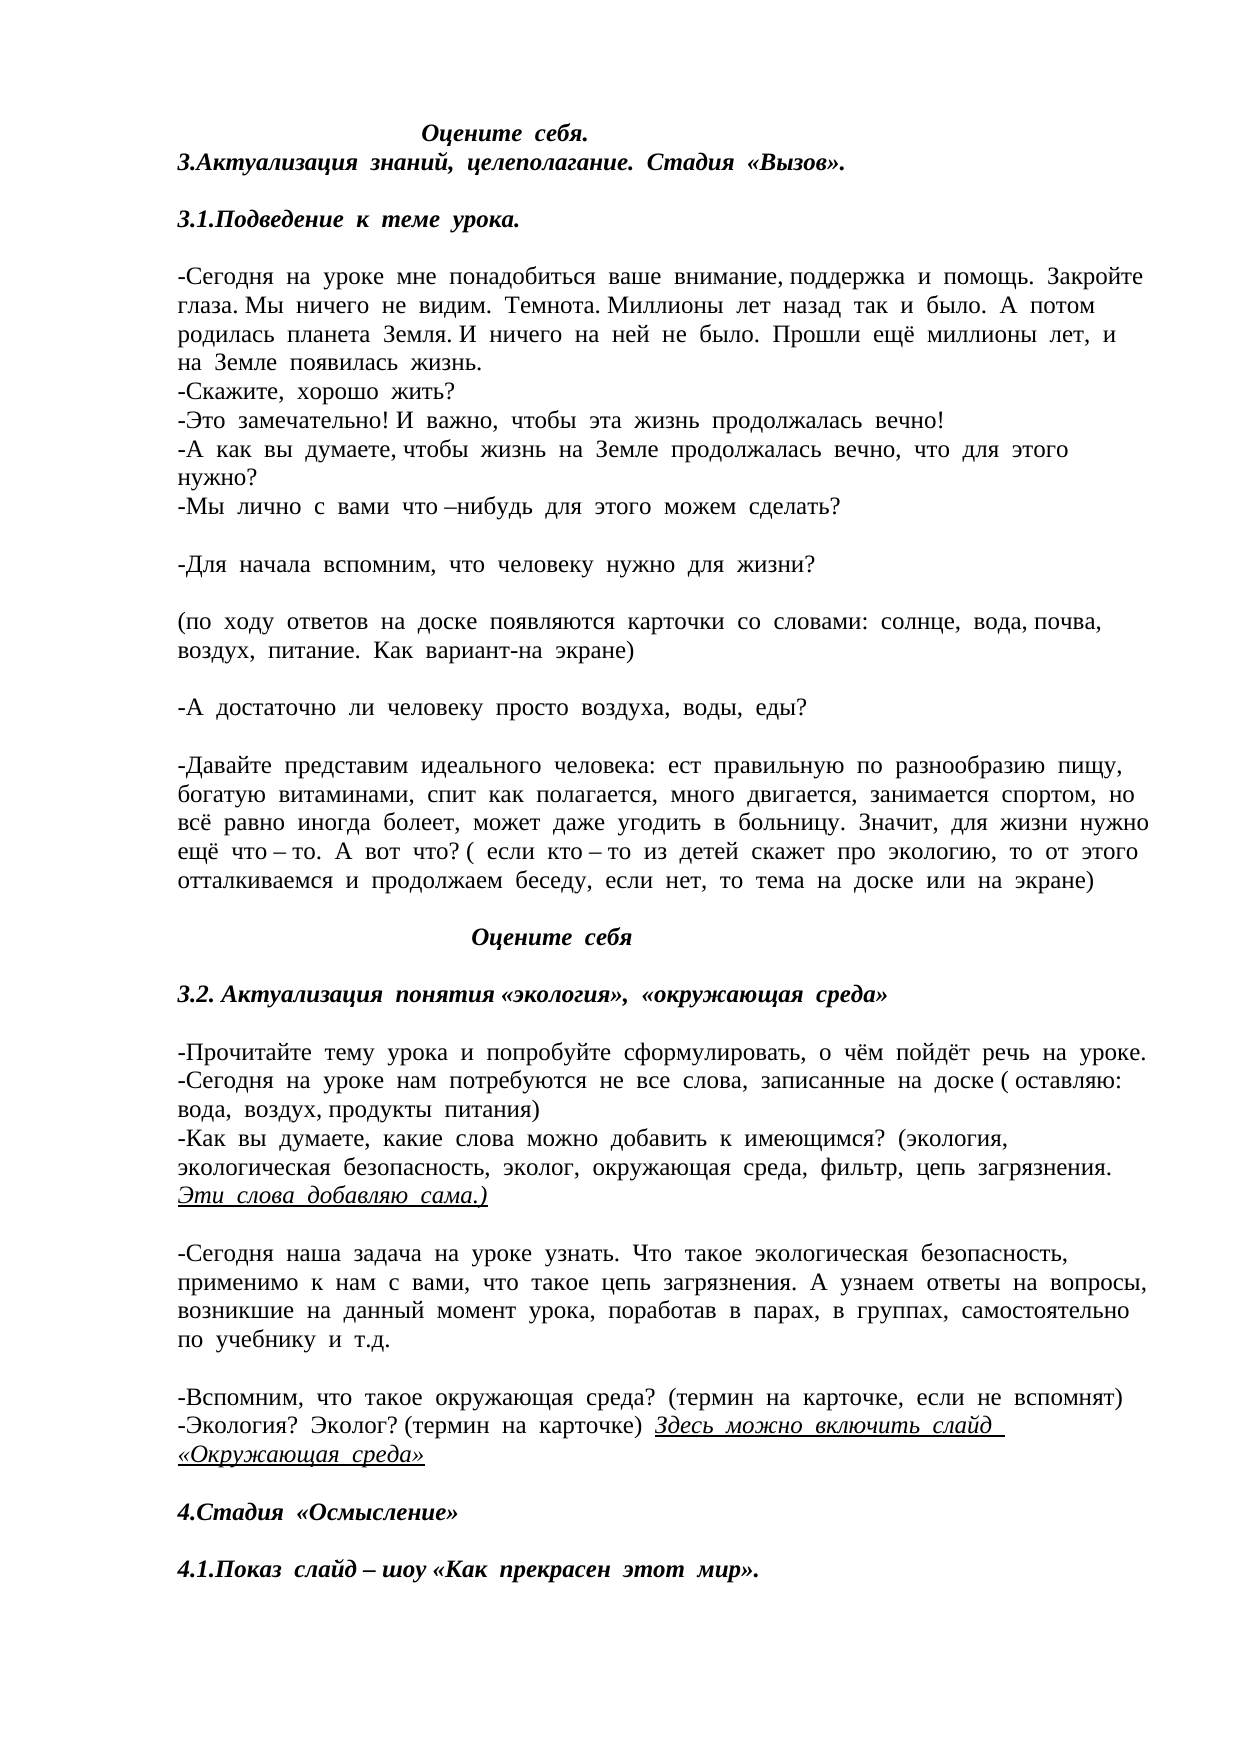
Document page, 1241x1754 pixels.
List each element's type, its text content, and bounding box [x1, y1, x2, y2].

text 4.1.Показ слайд – шоу «Как прекрасен этот мир». [177, 1554, 1152, 1583]
text 3.2. Актуализация понятия «экология», «окружающая среда» [177, 979, 1152, 1008]
text 4.Стадия «Осмысление» [177, 1497, 1152, 1525]
text -Давайте представим идеального человека: ест правильную по разнообразию пищу, богатую витаминами, спит как полагается, много двигается, занимается спортом, но всё равно иногда болеет, может даже угодить в больницу. Значит, для жизни нужно ещё что – то. А вот что? ( если кто – то из детей скажет про экологию, то от этого отталкиваемся и продолжаем беседу, если нет, то тема на доске или на экране) [177, 750, 1152, 894]
text -А как вы думаете, чтобы жизнь на Земле продолжалась вечно, что для этого нужно? [177, 434, 1152, 491]
text -Это замечательно! И важно, чтобы эта жизнь продолжалась вечно! [177, 405, 1152, 434]
text -Сегодня на уроке мне понадобиться ваше внимание, поддержка и помощь. Закройте глаза. Мы ничего не видим. Темнота. Миллионы лет назад так и было. А потом родилась планета Земля. И ничего на ней не было. Прошли ещё миллионы лет, и на Земле появилась жизнь. [177, 261, 1152, 376]
text -Скажите, хорошо жить? [177, 376, 1152, 405]
text -А достаточно ли человеку просто воздуха, воды, еды? [177, 692, 1152, 721]
text -Для начала вспомним, что человеку нужно для жизни? [177, 549, 1152, 577]
text Оцените себя [177, 922, 1152, 950]
text 3.Актуализация знаний, целеполагание. Стадия «Вызов». [177, 147, 1152, 176]
text -Как вы думаете, какие слова можно добавить к имеющимся? (экология, экологическая безопасность, эколог, окружающая среда, фильтр, цепь загрязнения. Эти слова добавляю сама.) [177, 1123, 1152, 1209]
text -Мы лично с вами что –нибудь для этого можем сделать? [177, 491, 1152, 520]
text -Прочитайте тему урока и попробуйте сформулировать, о чём пойдёт речь на уроке. [177, 1037, 1152, 1065]
text -Экология? Эколог? (термин на карточке) Здесь можно включить слайд «Окружающая среда» [177, 1410, 1152, 1468]
text -Сегодня на уроке нам потребуются не все слова, записанные на доске ( оставляю: вода, воздух, продукты питания) [177, 1065, 1152, 1123]
text -Сегодня наша задача на уроке узнать. Что такое экологическая безопасность, применимо к нам с вами, что такое цепь загрязнения. А узнаем ответы на вопросы, возникшие на данный момент урока, поработав в парах, в группах, самостоятельно по учебнику и т.д. [177, 1238, 1152, 1353]
text (по ходу ответов на доске появляются карточки со словами: солнце, вода, почва, воздух, питание. Как вариант-на экране) [177, 606, 1152, 664]
text Оцените себя. [177, 118, 1152, 147]
text -Вспомним, что такое окружающая среда? (термин на карточке, если не вспомнят) [177, 1382, 1152, 1410]
text 3.1.Подведение к теме урока. [177, 204, 1152, 233]
